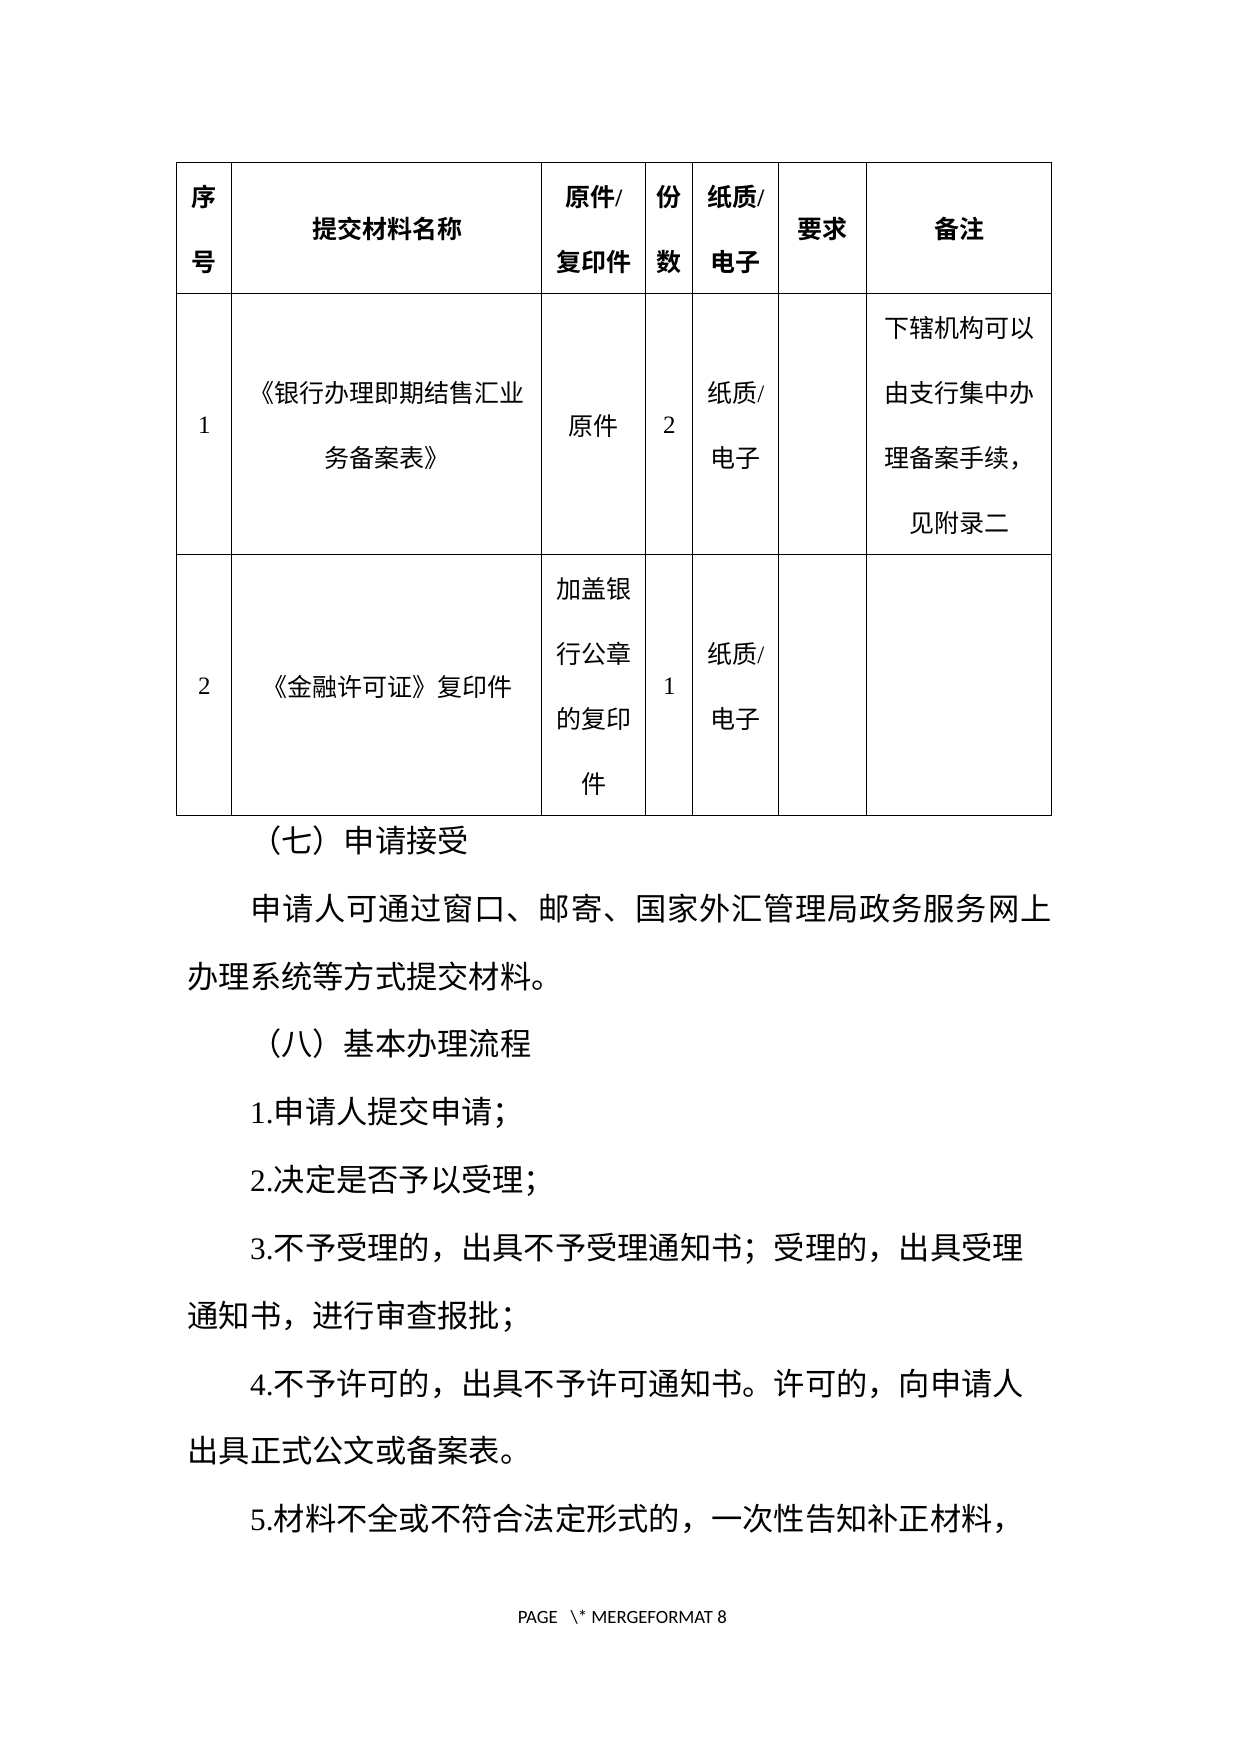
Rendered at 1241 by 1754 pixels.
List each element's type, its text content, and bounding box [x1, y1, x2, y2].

table_cell 2 [177, 555, 231, 815]
table_cell 《银行办理即期结售汇业务备案表》 [232, 294, 541, 554]
table_cell 《金融许可证》复印件 [232, 555, 541, 815]
table_header 提交材料名称 [232, 163, 541, 293]
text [187, 1494, 1053, 1539]
text 2.决定是否予以受理； [187, 1155, 1053, 1200]
table_cell 1 [646, 555, 692, 815]
text 1.申请人提交申请； [187, 1087, 1053, 1133]
table_header 纸质/电子 [693, 163, 778, 293]
table_cell [779, 555, 866, 815]
text 申请人可通过窗口、邮寄、国家外汇管理局政务服务网上办理系统等方式提交材料。 [187, 884, 1053, 997]
table_cell 原件 [542, 294, 645, 554]
table_header 序号 [177, 163, 231, 293]
text 4.不予许可的，出具不予许可通知书。许可的，向申请人出具正式公文或备案表。 [187, 1359, 1053, 1472]
text （八）基本办理流程 [187, 1019, 1053, 1065]
table_cell [779, 294, 866, 554]
table_cell 2 [646, 294, 692, 554]
table_cell 1 [177, 294, 231, 554]
table_cell 纸质/电子 [693, 294, 778, 554]
text 3.不予受理的，出具不予受理通知书；受理的，出具受理通知书，进行审查报批； [187, 1223, 1053, 1336]
table_cell 加盖银行公章的复印件 [542, 555, 645, 815]
text （七）申请接受 [187, 816, 1053, 861]
table_cell 纸质/电子 [693, 555, 778, 815]
table_cell [867, 555, 1051, 815]
table_header 份数 [646, 163, 692, 293]
table_cell 下辖机构可以由支行集中办理备案手续，见附录二 [867, 294, 1051, 554]
table_header 要求 [779, 163, 866, 293]
table_header 原件/复印件 [542, 163, 645, 293]
table_header 备注 [867, 163, 1051, 293]
